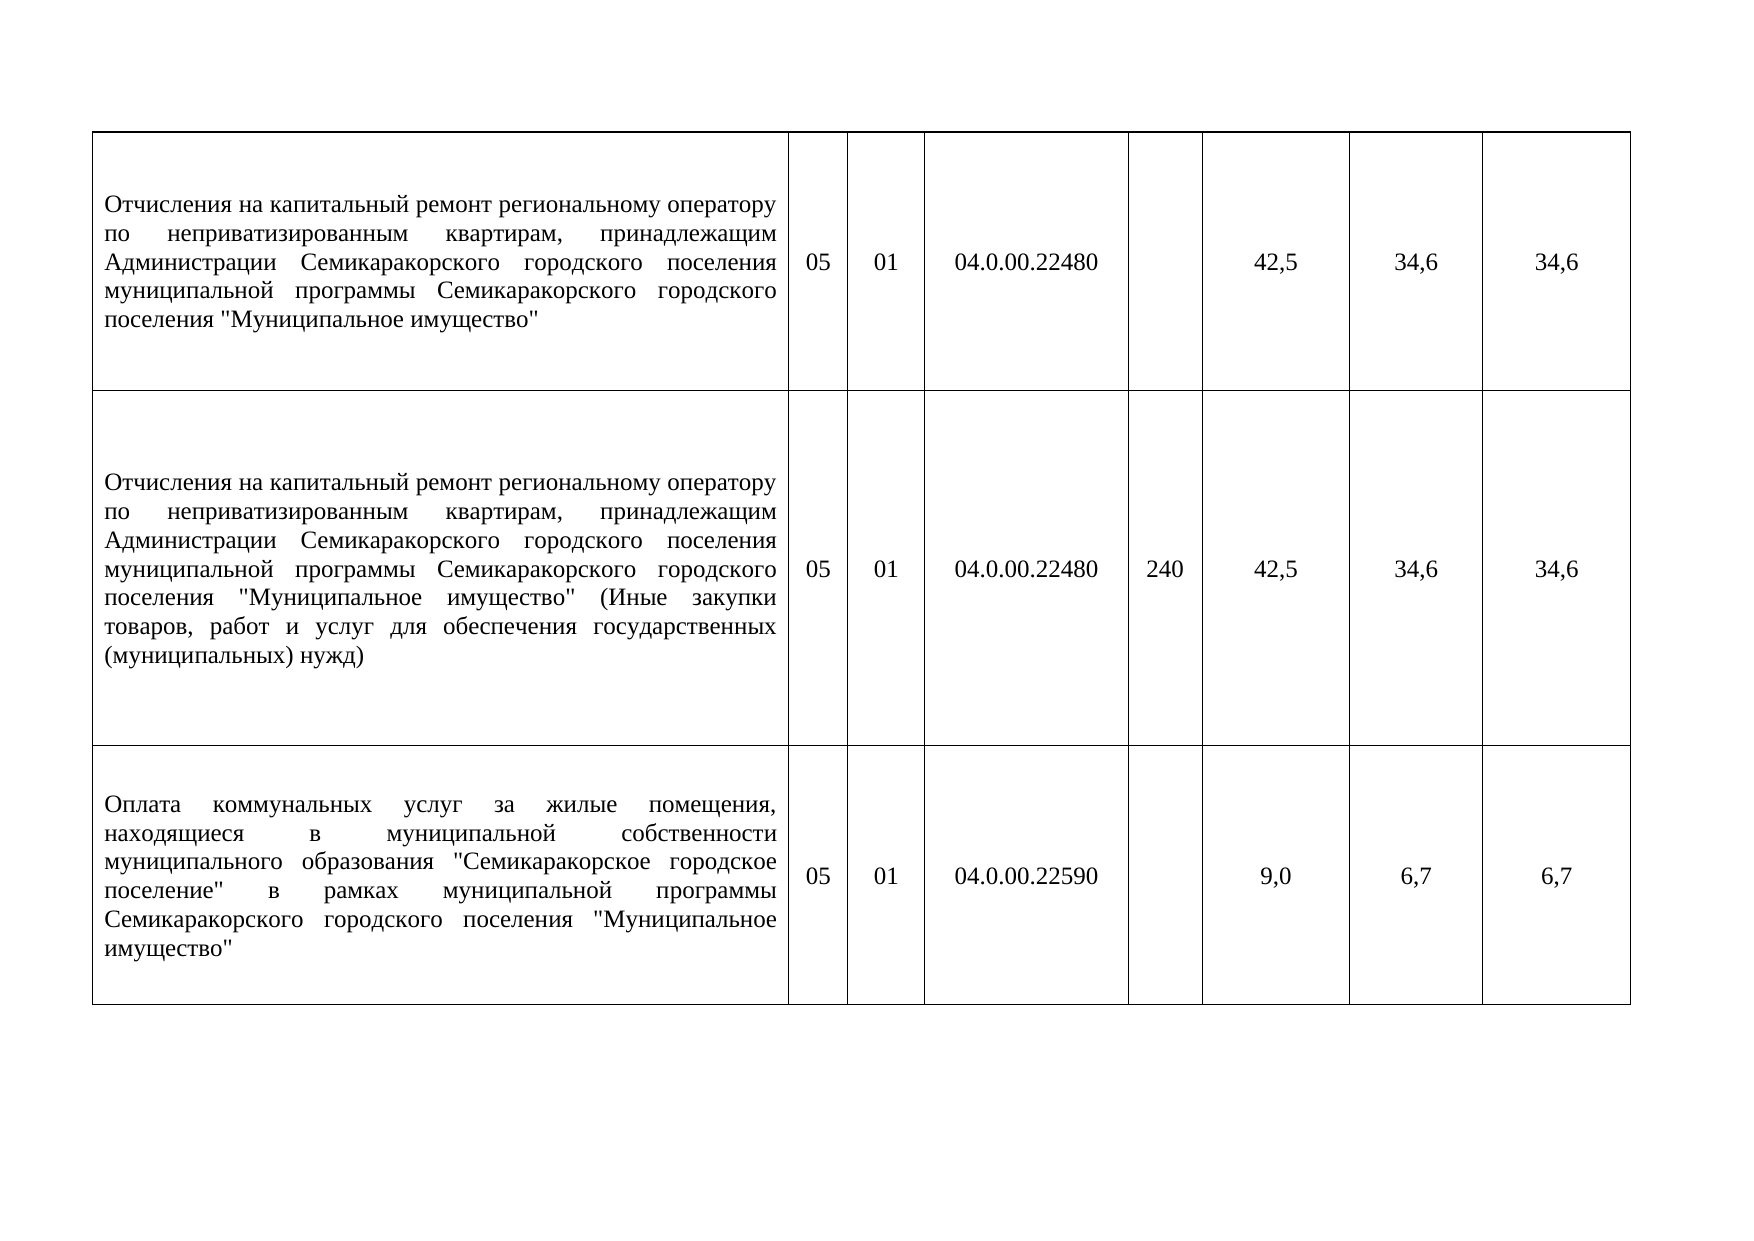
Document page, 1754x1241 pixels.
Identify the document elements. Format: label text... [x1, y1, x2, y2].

table_cell 34,6 [1483, 133, 1630, 390]
table_cell 9,0 [1203, 746, 1349, 1004]
table_cell 42,5 [1203, 391, 1349, 745]
table_cell [1129, 746, 1202, 1004]
table_cell 05 [789, 133, 847, 390]
table_cell 42,5 [1203, 133, 1349, 390]
table_cell Отчисления на капитальный ремонт региональному оператору по неприватизированным квартирам, принадлежащим Администрации Семикаракорского городского поселения муниципальной программы Семикаракорского городского поселения "Муниципальное имущество" [93, 133, 788, 390]
table_cell 05 [789, 391, 847, 745]
table_cell 34,6 [1350, 391, 1482, 745]
table_cell 01 [848, 746, 924, 1004]
table_cell 04.0.00.22480 [925, 133, 1128, 390]
table_cell 34,6 [1350, 133, 1482, 390]
table_cell 240 [1129, 391, 1202, 745]
table_cell 01 [848, 133, 924, 390]
table_cell 05 [789, 746, 847, 1004]
table_cell 6,7 [1483, 746, 1630, 1004]
table_cell 01 [848, 391, 924, 745]
table_cell 04.0.00.22590 [925, 746, 1128, 1004]
table_cell Отчисления на капитальный ремонт региональному оператору по неприватизированным квартирам, принадлежащим Администрации Семикаракорского городского поселения муниципальной программы Семикаракорского городского поселения "Муниципальное имущество" (Иные закупки товаров, работ и услуг для обеспечения государственных (муниципальных) нужд) [93, 391, 788, 745]
table_cell Оплата коммунальных услуг за жилые помещения, находящиеся в муниципальной собственности муниципального образования "Семикаракорское городское поселение" в рамках муниципальной программы Семикаракорского городского поселения "Муниципальное имущество" [93, 746, 788, 1004]
table_cell [1129, 133, 1202, 390]
table_cell 6,7 [1350, 746, 1482, 1004]
table_cell 34,6 [1483, 391, 1630, 745]
table_cell 04.0.00.22480 [925, 391, 1128, 745]
